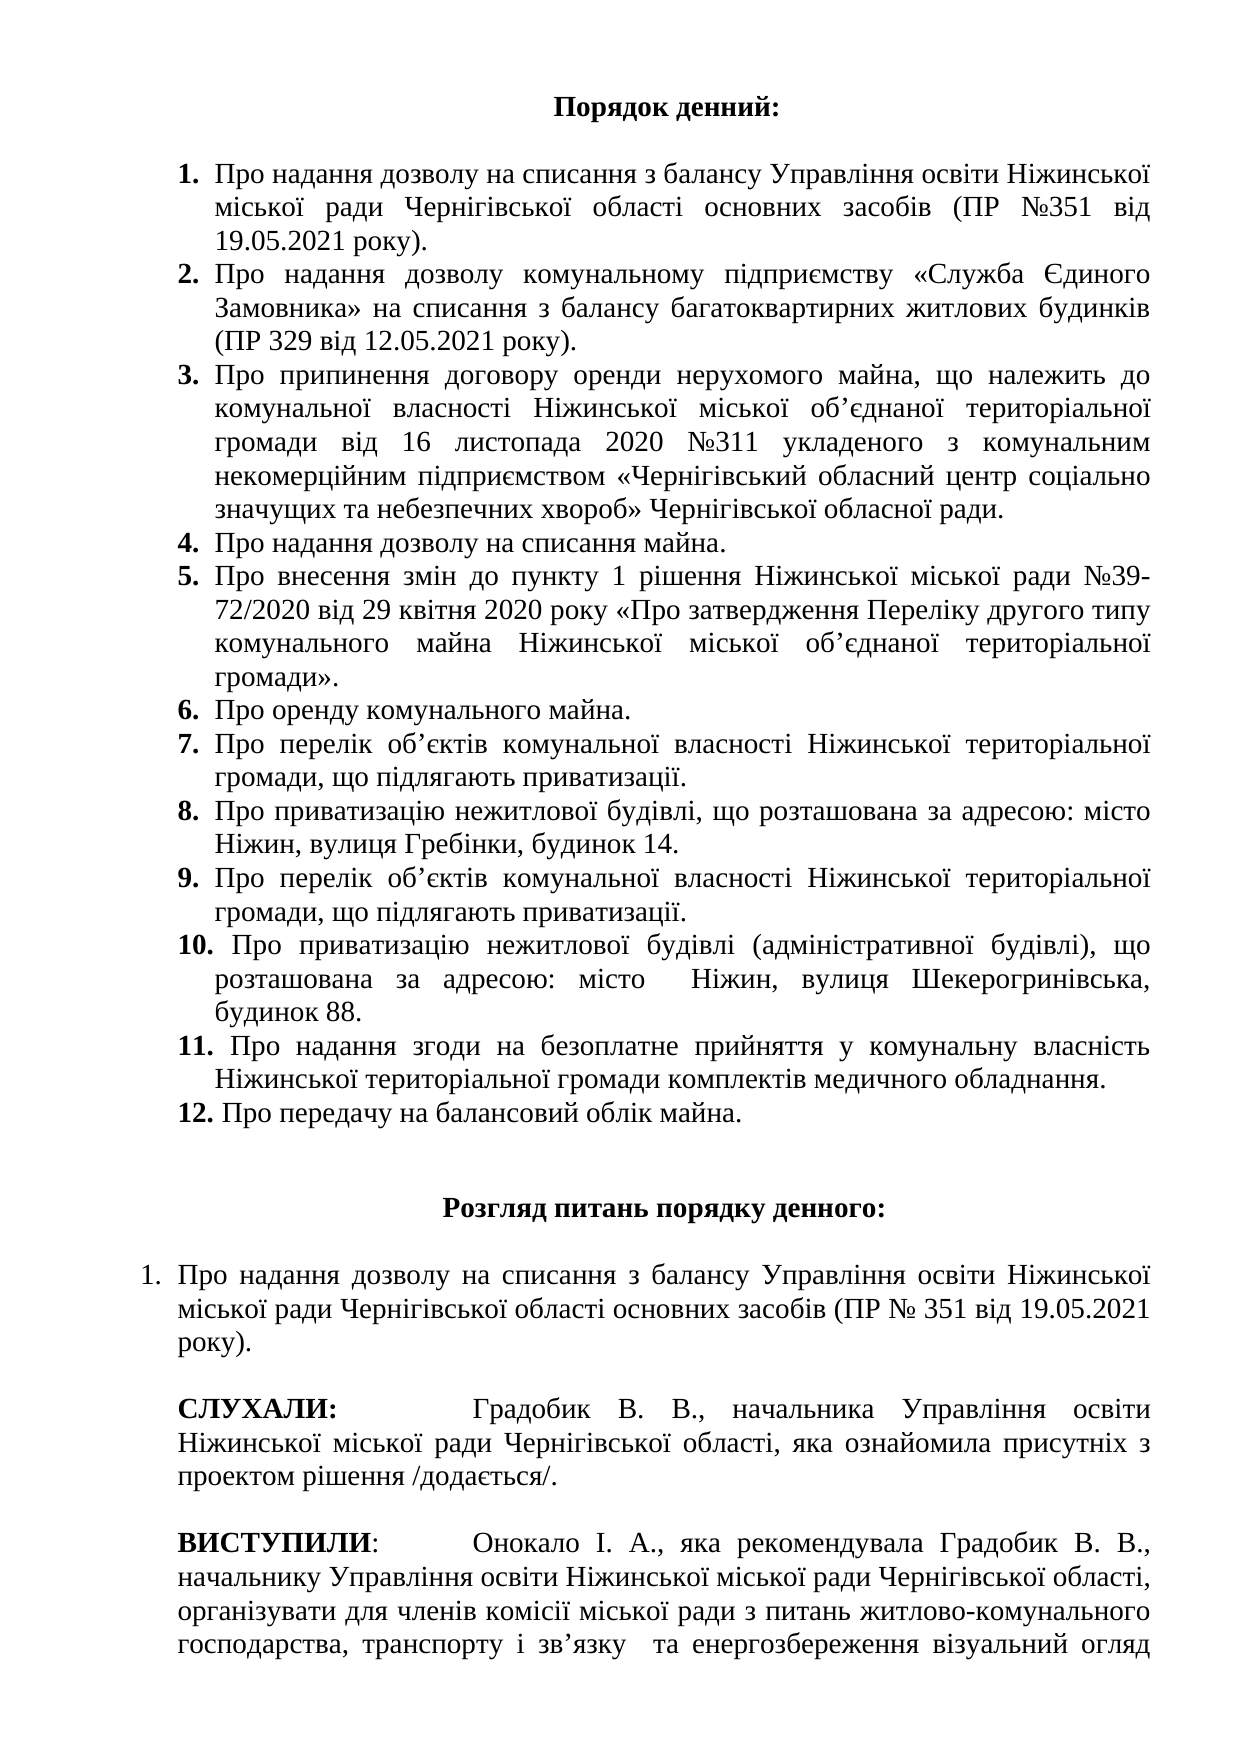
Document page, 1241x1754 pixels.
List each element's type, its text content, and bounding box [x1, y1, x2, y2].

list СЛУХАЛИ: Градобик В. В., начальника Управління освіти Ніжинської міської ради Чернігівської області, яка ознайомила присутніх з проектом рішення /додається/. [177, 1391, 1152, 1492]
list Про надання дозволу на списання з балансу Управління освіти Ніжинської міської ради Чернігівської області основних засобів (ПР №351 від 19.05.2021 року). [177, 156, 1152, 256]
list Про внесення змін до пункту 1 рішення Ніжинської міської ради №39-72/2020 від 29 квітня 2020 року «Про затвердження Переліку другого типу комунального майна Ніжинської міської об’єднаної територіальної громади». [177, 558, 1152, 692]
list Про надання дозволу комунальному підприємству «Служба Єдиного Замовника» на списання з балансу багатоквартирних житлових будинків (ПР 329 від 12.05.2021 року). [177, 256, 1152, 357]
list Про надання дозволу на списання з балансу Управління освіти Ніжинської міської ради Чернігівської області основних засобів (ПР № 351 від 19.05.2021 року). [140, 1257, 1152, 1358]
list Про передачу на балансовий облік майна. [177, 1095, 1152, 1128]
list Про надання дозволу на списання майна. [177, 525, 1152, 558]
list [177, 1526, 1152, 1660]
list Про приватизацію нежитлової будівлі, що розташована за адресою: місто Ніжин, вулиця Гребінки, будинок 14. [177, 793, 1152, 860]
list Про перелік об’єктів комунальної власності Ніжинської територіальної громади, що підлягають приватизації. [177, 726, 1152, 793]
text Порядок денний: [472, 89, 1152, 122]
list Про приватизацію нежитлової будівлі (адміністративної будівлі), що розташована за адресою: місто Ніжин, вулиця Шекерогринівська, будинок 88. [177, 927, 1152, 1028]
list Про перелік об’єктів комунальної власності Ніжинської територіальної громади, що підлягають приватизації. [177, 860, 1152, 927]
list Про припинення договору оренди нерухомого майна, що належить до комунальної власності Ніжинської міської об’єднаної територіальної громади від 16 листопада 2020 №311 укладеного з комунальним некомерційним підприємством «Чернігівський обласний центр соціально значущих та небезпечних хвороб» Чернігівської обласної ради. [177, 357, 1152, 525]
list Про надання згоди на безоплатне прийняття у комунальну власність Ніжинської територіальної громади комплектів медичного обладнання. [177, 1028, 1152, 1095]
list Про оренду комунального майна. [177, 692, 1152, 726]
text Розгляд питань порядку денного: [177, 1190, 1152, 1224]
